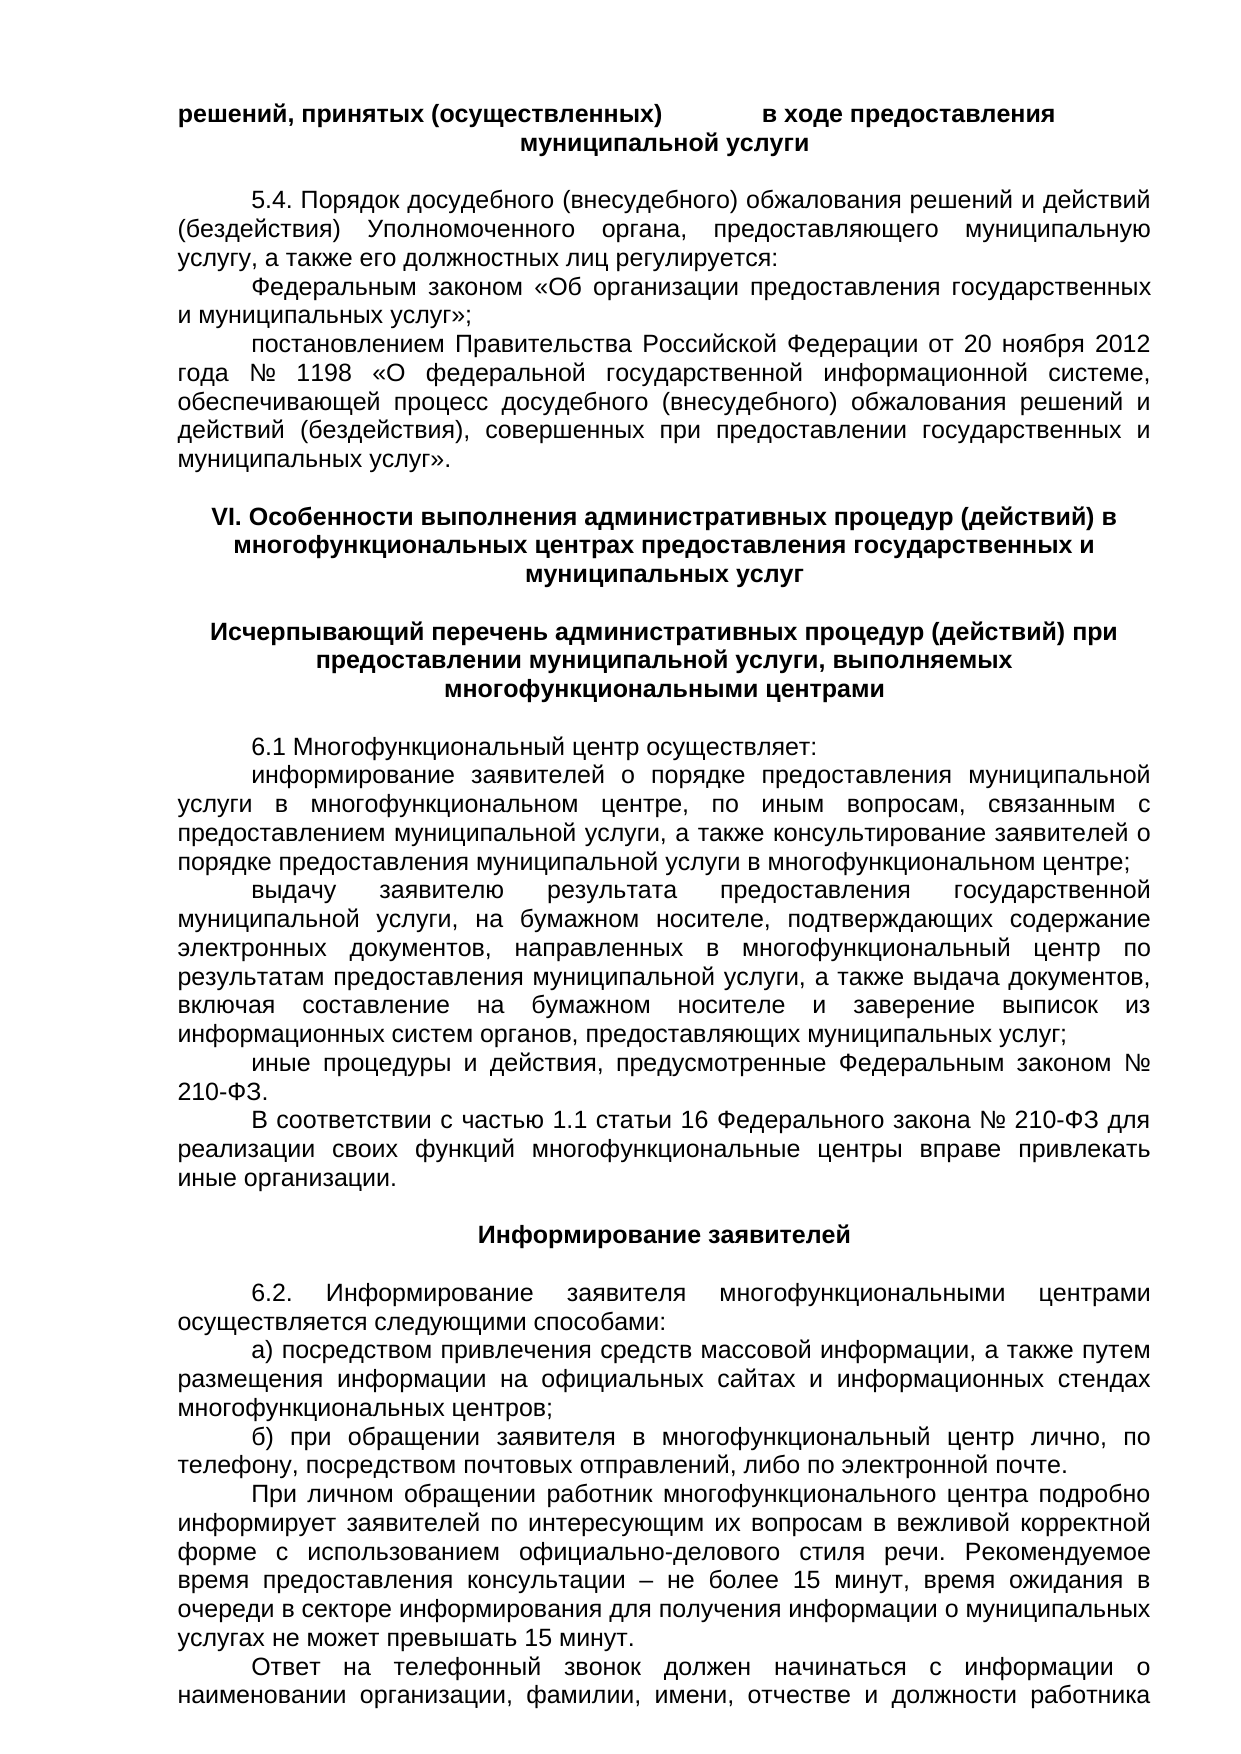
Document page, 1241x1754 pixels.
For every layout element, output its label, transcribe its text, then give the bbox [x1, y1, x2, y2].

text В соответствии с частью 1.1 статьи 16 Федерального закона № 210-ФЗ для реализации своих функций многофункциональные центры вправе привлекать иные организации. [177, 1105, 1152, 1192]
text Исчерпывающий перечень административных процедур (действий) при предоставлении муниципальной услуги, выполняемых многофункциональными центрами [177, 617, 1152, 703]
text 6.2. Информирование заявителя многофункциональными центрами осуществляется следующими способами: [177, 1278, 1152, 1335]
list постановлением Правительства Российской Федерации от 20 ноября 2012 года № 1198 «О федеральной государственной информационной системе, обеспечивающей процесс досудебного (внесудебного) обжалования решений и действий (бездействия), совершенных при предоставлении государственных и муниципальных услуг». [177, 329, 1152, 473]
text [177, 1652, 1152, 1709]
text VI. Особенности выполнения административных процедур (действий) в многофункциональных центрах предоставления государственных и муниципальных услуг [177, 502, 1152, 588]
text информирование заявителей о порядке предоставления муниципальной услуги в многофункциональном центре, по иным вопросам, связанным с предоставлением муниципальной услуги, а также консультирование заявителей о порядке предоставления муниципальной услуги в многофункциональном центре; [177, 760, 1152, 875]
text При личном обращении работник многофункционального центра подробно информирует заявителей по интересующим их вопросам в вежливой корректной форме с использованием официально-делового стиля речи. Рекомендуемое время предоставления консультации – не более 15 минут, время ожидания в очереди в секторе информирования для получения информации о муниципальных услугах не может превышать 15 минут. [177, 1479, 1152, 1652]
list 5.4. Порядок досудебного (внесудебного) обжалования решений и действий (бездействия) Уполномоченного органа, предоставляющего муниципальную услугу, а также его должностных лиц регулируется: [177, 185, 1152, 272]
list Федеральным законом «Об организации предоставления государственных и муниципальных услуг»; [177, 272, 1152, 329]
text иные процедуры и действия, предусмотренные Федеральным законом № 210-ФЗ. [177, 1048, 1152, 1105]
text выдачу заявителю результата предоставления государственной муниципальной услуги, на бумажном носителе, подтверждающих содержание электронных документов, направленных в многофункциональный центр по результатам предоставления муниципальной услуги, а также выдача документов, включая составление на бумажном носителе и заверение выписок из информационных систем органов, предоставляющих муниципальных услуг; [177, 875, 1152, 1048]
text а) посредством привлечения средств массовой информации, а также путем размещения информации на официальных сайтах и информационных стендах многофункциональных центров; [177, 1335, 1152, 1422]
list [177, 99, 1152, 157]
text б) при обращении заявителя в многофункциональный центр лично, по телефону, посредством почтовых отправлений, либо по электронной почте. [177, 1422, 1152, 1479]
text Информирование заявителей [177, 1220, 1152, 1249]
text 6.1 Многофункциональный центр осуществляет: [177, 732, 1152, 760]
